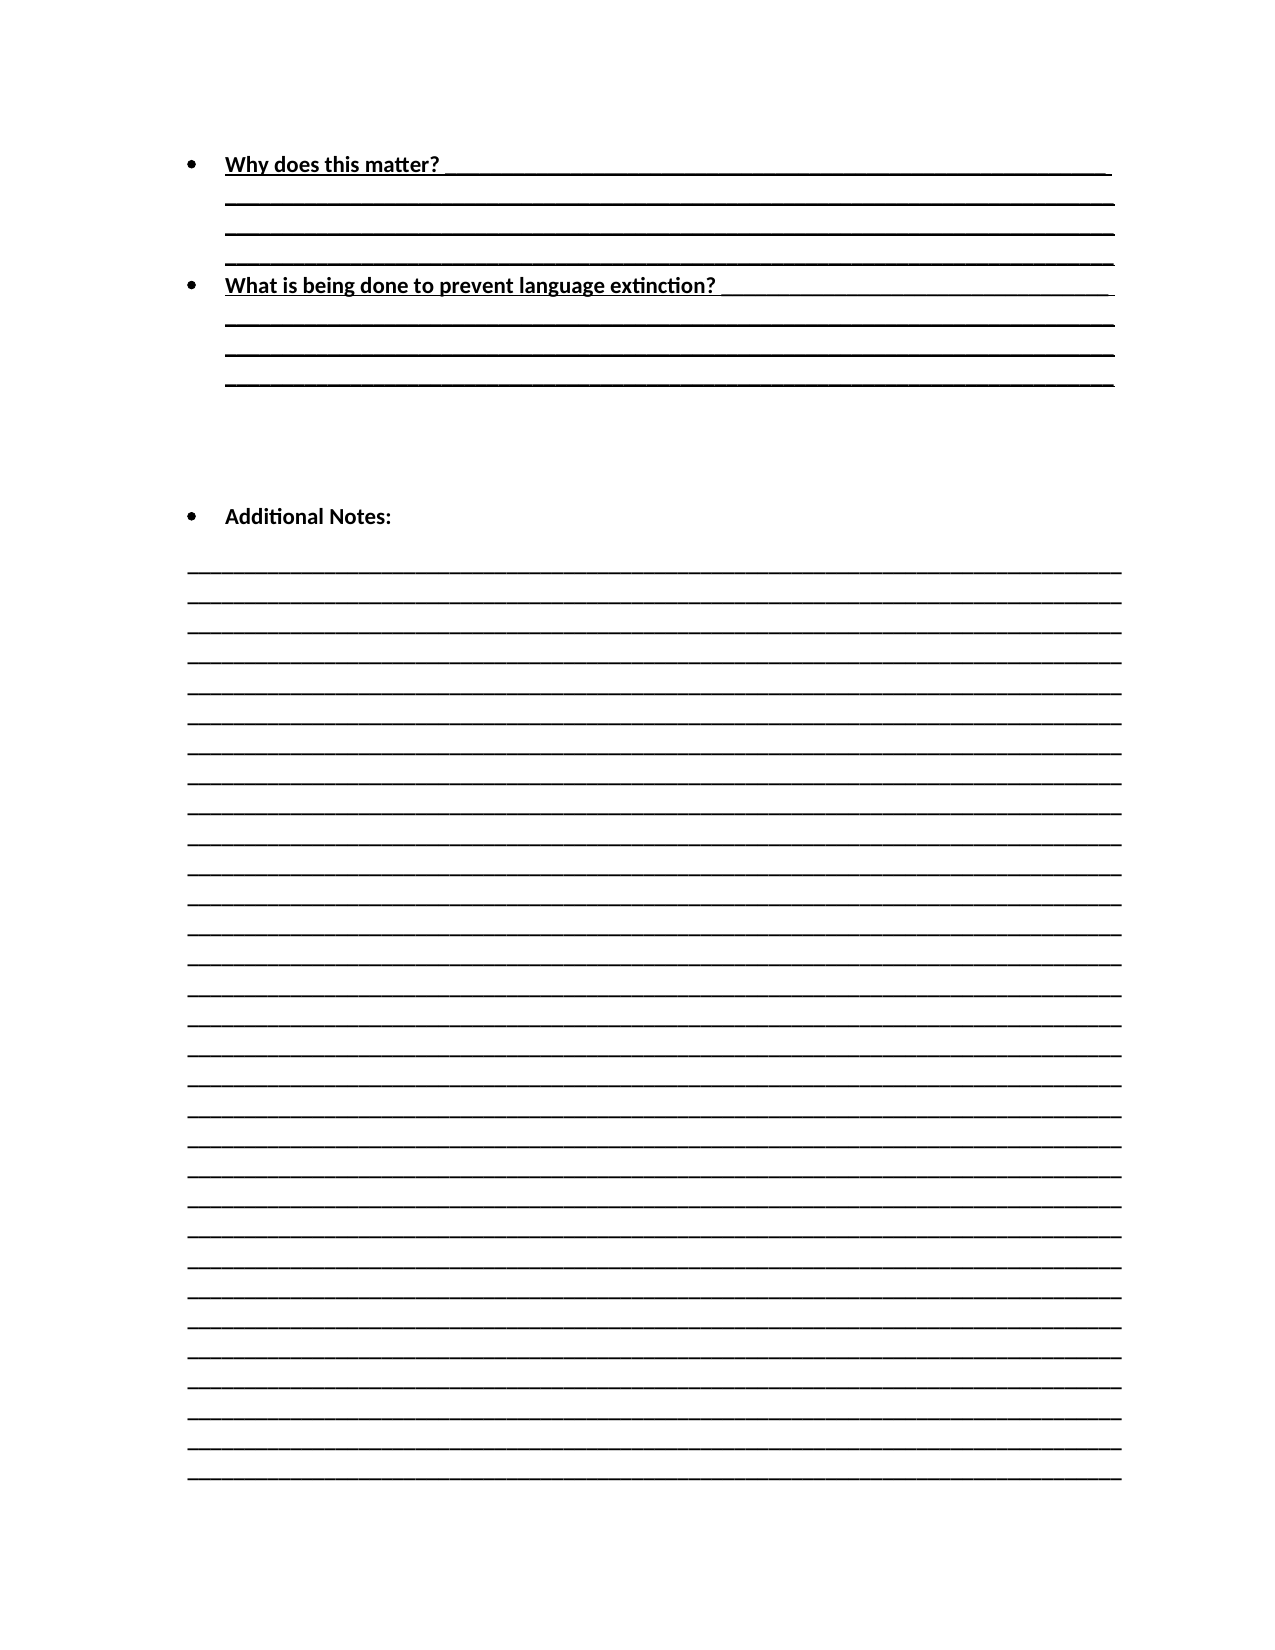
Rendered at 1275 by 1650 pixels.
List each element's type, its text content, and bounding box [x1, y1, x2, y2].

text ______________________________________________________________________________________________________________________________________________________________________________________________________________________________________________________________________________________________________________________________________________________________________________________________________________________________________________________________________________________________________________________________________________________________________________________________________________________________________________________________________________________________________________________________________________________________________________________________________________________________________________________________________________________________________________________________________________________________________________________________________________________________________________________________________________________________________________________________________________________________________________________________________________________________________________________________________________________________________________________________________________________________________________________________________________________________________________________________________________________________________________________________________________________________________________________________________________________________________________________________________________________________________________________________________________________________________________________________________________________________________________________________________________________________________________________________________________________________________________________________________________________________________________________________________________________________________________________________________________________________________________________________________________________________________________________________________________________________________________________________________________________________________________________________________________________________________________________________________________________________________________________________________________________________________________________________________________________________________________ [187, 549, 1125, 1483]
list Additional Notes: [187, 502, 1125, 530]
list What is being done to prevent language extinction? __________________________________ __________________________________________________________________________________________________________________________________________________________________________________________________________________________________________ [187, 271, 1125, 389]
list Why does this matter? __________________________________________________________ __________________________________________________________________________________________________________________________________________________________________________________________________________________________________________ [187, 150, 1125, 269]
